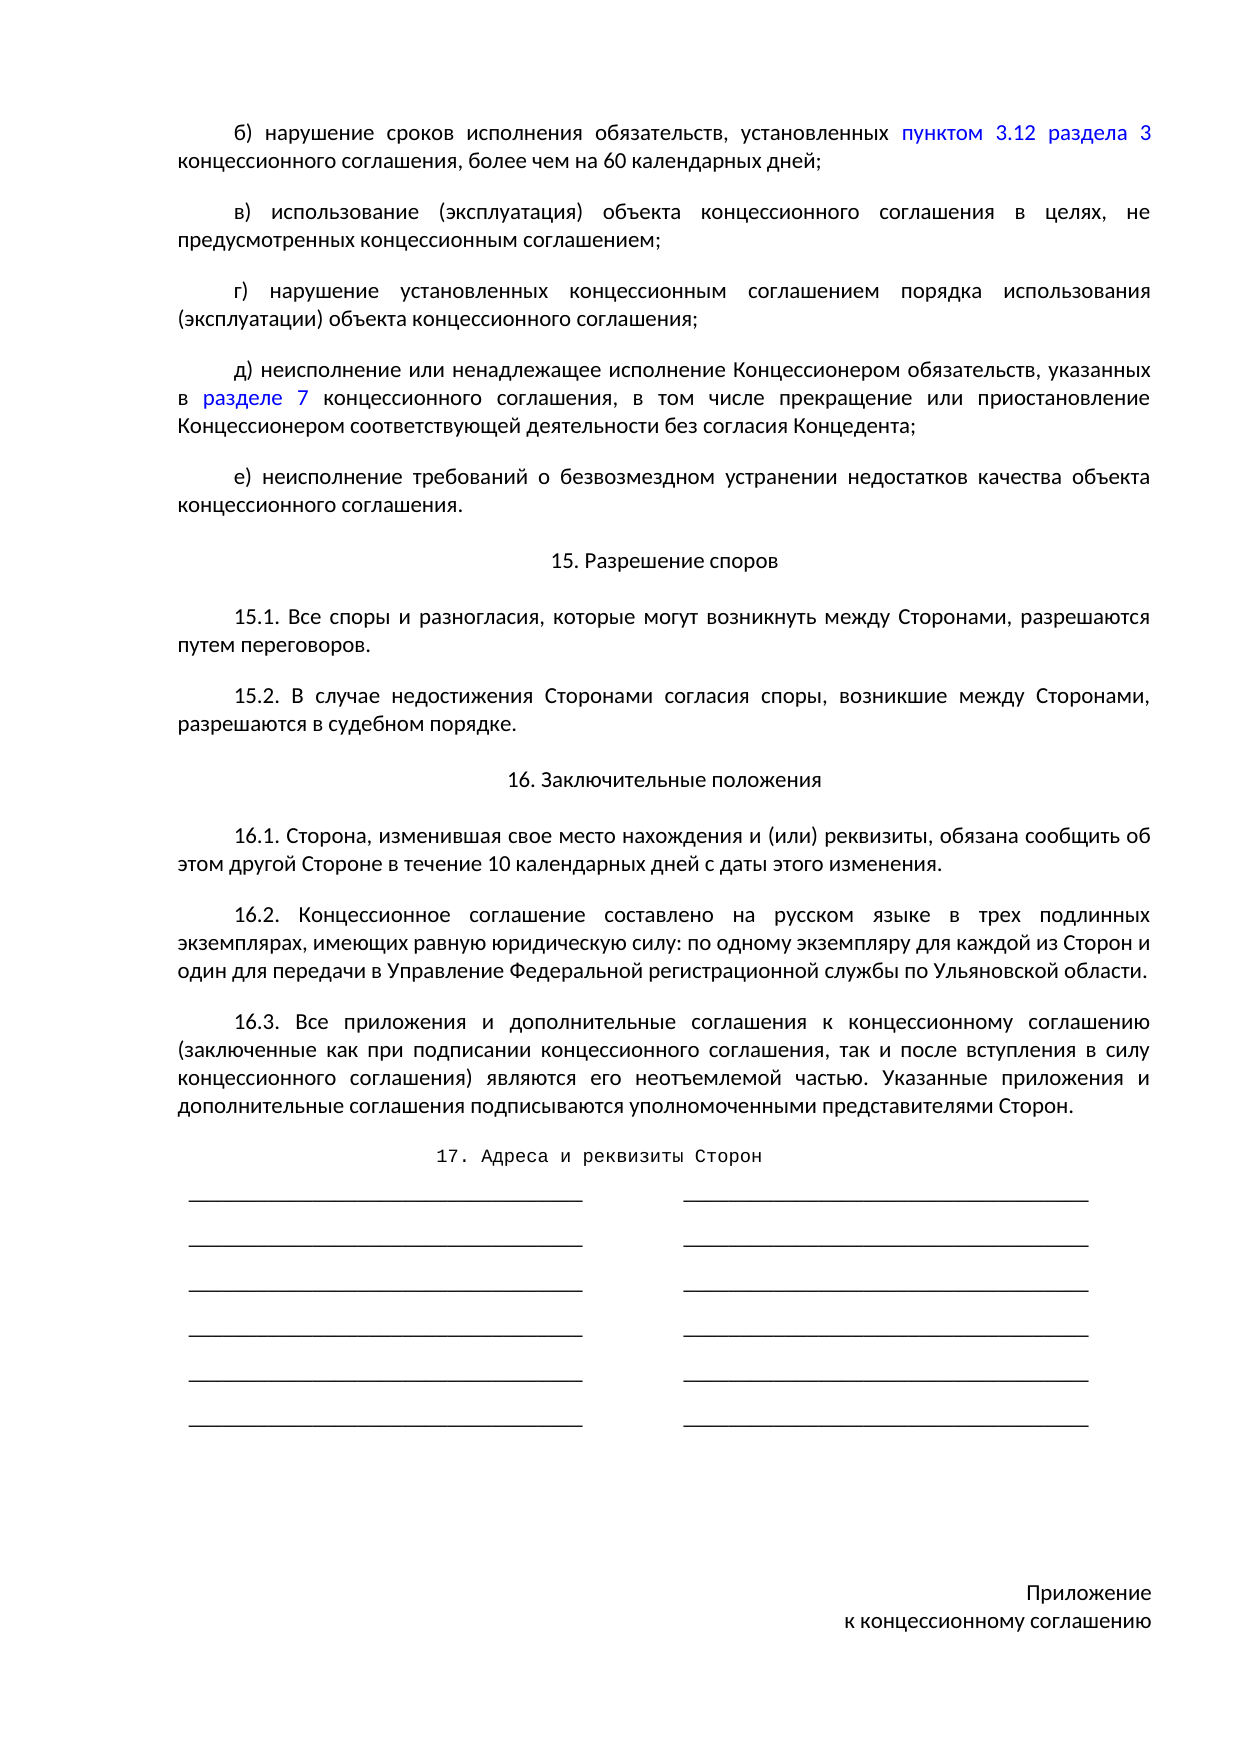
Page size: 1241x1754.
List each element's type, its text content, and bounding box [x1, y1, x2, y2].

text б) нарушение сроков исполнения обязательств, установленных пунктом 3.12 раздела 3 концессионного соглашения, более чем на 60 календарных дней; [177, 118, 1152, 174]
text в) использование (эксплуатация) объекта концессионного соглашения в целях, не предусмотренных концессионным соглашением; [177, 197, 1152, 253]
text 15.2. В случае недостижения Сторонами согласия споры, возникшие между Сторонами, разрешаются в судебном порядке. [177, 681, 1152, 737]
text ─────────────────────────────────── ──────────────────────────────────── [177, 1417, 1152, 1438]
text ─────────────────────────────────── ──────────────────────────────────── [177, 1282, 1152, 1303]
text ─────────────────────────────────── ──────────────────────────────────── [177, 1192, 1152, 1213]
text 16.1. Сторона, изменившая свое место нахождения и (или) реквизиты, обязана сообщить об этом другой Стороне в течение 10 календарных дней с даты этого изменения. [177, 821, 1152, 877]
text 16.2. Концессионное соглашение составлено на русском языке в трех подлинных экземплярах, имеющих равную юридическую силу: по одному экземпляру для каждой из Сторон и один для передачи в Управление Федеральной регистрационной службы по Ульяновской области. [177, 900, 1152, 984]
text г) нарушение установленных концессионным соглашением порядка использования (эксплуатации) объекта концессионного соглашения; [177, 276, 1152, 332]
text ─────────────────────────────────── ──────────────────────────────────── [177, 1237, 1152, 1258]
text ─────────────────────────────────── ──────────────────────────────────── [177, 1372, 1152, 1393]
text 15.1. Все споры и разногласия, которые могут возникнуть между Сторонами, разрешаются путем переговоров. [177, 602, 1152, 658]
text е) неисполнение требований о безвозмездном устранении недостатков качества объекта концессионного соглашения. [177, 462, 1152, 518]
text Приложение [177, 1578, 1152, 1606]
text к концессионному соглашению [177, 1606, 1152, 1634]
text 16. Заключительные положения [177, 765, 1152, 793]
text 16.3. Все приложения и дополнительные соглашения к концессионному соглашению (заключенные как при подписании концессионного соглашения, так и после вступления в силу концессионного соглашения) являются его неотъемлемой частью. Указанные приложения и дополнительные соглашения подписываются уполномоченными представителями Сторон. [177, 1007, 1152, 1119]
text 17. Адреса и реквизиты Сторон [177, 1147, 1152, 1168]
text д) неисполнение или ненадлежащее исполнение Концессионером обязательств, указанных в разделе 7 концессионного соглашения, в том числе прекращение или приостановление Концессионером соответствующей деятельности без согласия Концедента; [177, 355, 1152, 439]
text ─────────────────────────────────── ──────────────────────────────────── [177, 1327, 1152, 1348]
text 15. Разрешение споров [177, 546, 1152, 574]
